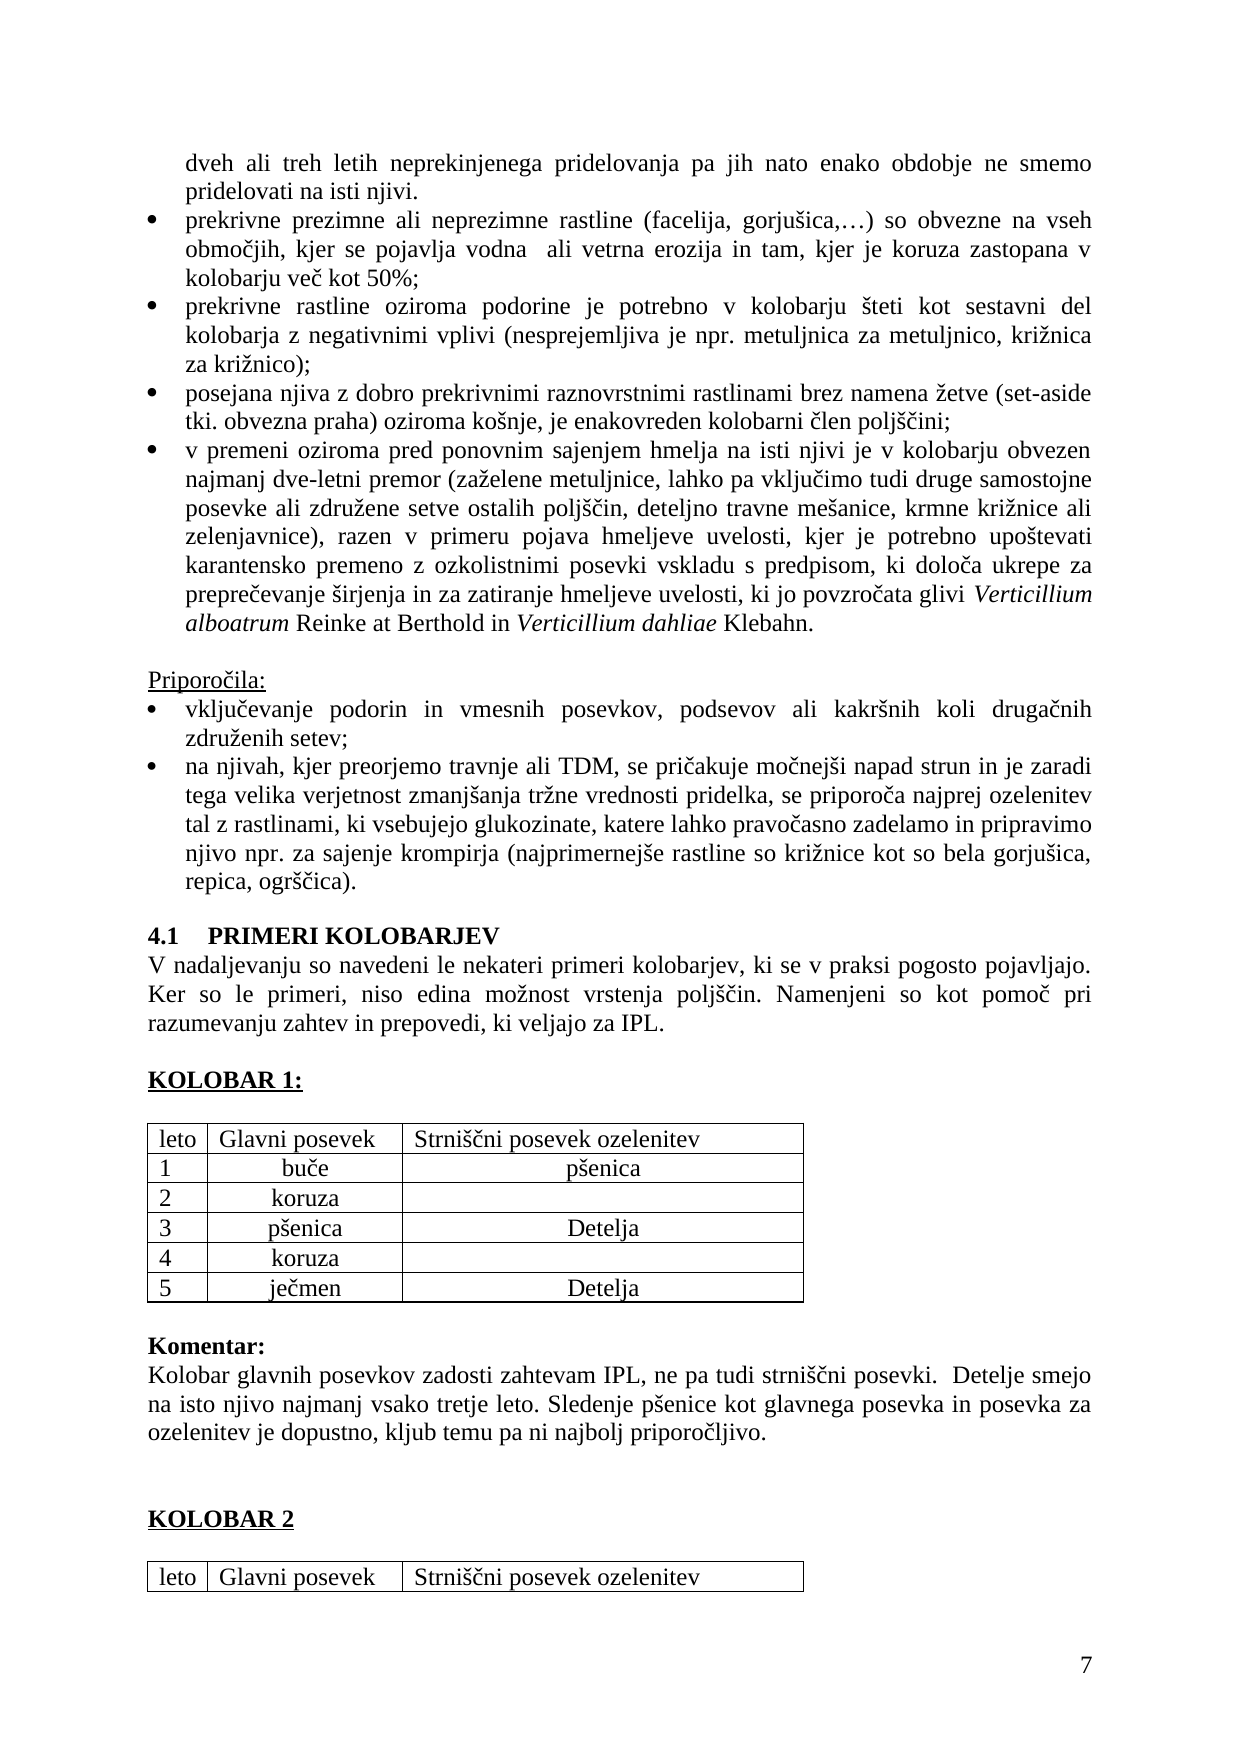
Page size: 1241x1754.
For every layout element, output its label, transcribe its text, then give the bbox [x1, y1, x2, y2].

table_cell koruza [208, 1243, 402, 1272]
text KOLOBAR 2 [148, 1504, 1093, 1532]
table_cell [403, 1183, 803, 1212]
table_header leto [148, 1124, 207, 1152]
table_cell Detelja [403, 1273, 803, 1301]
table_cell pšenica [403, 1154, 803, 1182]
list posejana njiva z dobro prekrivnimi raznovrstnimi rastlinami brez namena žetve (set-aside tki. obvezna praha) oziroma košnje, je enakovreden kolobarni člen poljščini; [148, 378, 1093, 435]
table_cell ječmen [208, 1273, 402, 1301]
table_cell [403, 1243, 803, 1272]
table_cell Detelja [403, 1213, 803, 1242]
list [148, 148, 1093, 205]
table_header Strniščni posevek ozelenitev [403, 1124, 803, 1152]
text V nadaljevanju so navedeni le nekateri primeri kolobarjev, ki se v praksi pogosto pojavljajo. Ker so le primeri, niso edina možnost vrstenja poljščin. Namenjeni so kot pomoč pri razumevanju zahtev in prepovedi, ki veljajo za IPL. [148, 950, 1093, 1036]
text Kolobar glavnih posevkov zadosti zahtevam IPL, ne pa tudi strniščni posevki. Detelje smejo na isto njivo najmanj vsako tretje leto. Sledenje pšenice kot glavnega posevka in posevka za ozelenitev je dopustno, kljub temu pa ni najbolj priporočljivo. [148, 1360, 1093, 1446]
table_header Strniščni posevek ozelenitev [403, 1562, 803, 1591]
list na njivah, kjer preorjemo travnje ali TDM, se pričakuje močnejši napad strun in je zaradi tega velika verjetnost zmanjšanja tržne vrednosti pridelka, se priporoča najprej ozelenitev tal z rastlinami, ki vsebujejo glukozinate, katere lahko pravočasno zadelamo in pripravimo njivo npr. za sajenje krompirja (najprimernejše rastline so križnice kot so bela gorjušica, repica, ogrščica). [148, 751, 1093, 895]
text Priporočila: [148, 665, 1093, 694]
table_cell 2 [148, 1183, 207, 1212]
text KOLOBAR 1: [148, 1065, 1093, 1094]
table_header Glavni posevek [208, 1124, 402, 1152]
table_cell 4 [148, 1243, 207, 1272]
table_header leto [148, 1562, 207, 1591]
table_header Glavni posevek [208, 1562, 402, 1591]
list prekrivne prezimne ali neprezimne rastline (facelija, gorjušica,…) so obvezne na vseh območjih, kjer se pojavlja vodna ali vetrna erozija in tam, kjer je koruza zastopana v kolobarju več kot 50%; [148, 205, 1093, 291]
table_cell 3 [148, 1213, 207, 1242]
table_cell pšenica [208, 1213, 402, 1242]
list prekrivne rastline oziroma podorine je potrebno v kolobarju šteti kot sestavni del kolobarja z negativnimi vplivi (nesprejemljiva je npr. metuljnica za metuljnico, križnica za križnico); [148, 291, 1093, 378]
table_cell 5 [148, 1273, 207, 1301]
table_cell buče [208, 1154, 402, 1182]
table_cell koruza [208, 1183, 402, 1212]
text Komentar: [148, 1331, 1093, 1360]
list vključevanje podorin in vmesnih posevkov, podsevov ali kakršnih koli drugačnih združenih setev; [148, 694, 1093, 751]
subtitle PRIMERI KOLOBARJEV [148, 921, 1093, 950]
list v premeni oziroma pred ponovnim sajenjem hmelja na isti njivi je v kolobarju obvezen najmanj dve-letni premor (zaželene metuljnice, lahko pa vključimo tudi druge samostojne posevke ali združene setve ostalih poljščin, deteljno travne mešanice, krmne križnice ali zelenjavnice), razen v primeru pojava hmeljeve uvelosti, kjer je potrebno upoštevati karantensko premeno z ozkolistnimi posevki vskladu s predpisom, ki določa ukrepe za preprečevanje širjenja in za zatiranje hmeljeve uvelosti, ki jo povzročata glivi Verticillium alboatrum Reinke at Berthold in Verticillium dahliae Klebahn. [148, 435, 1093, 636]
table_cell 1 [148, 1154, 207, 1182]
